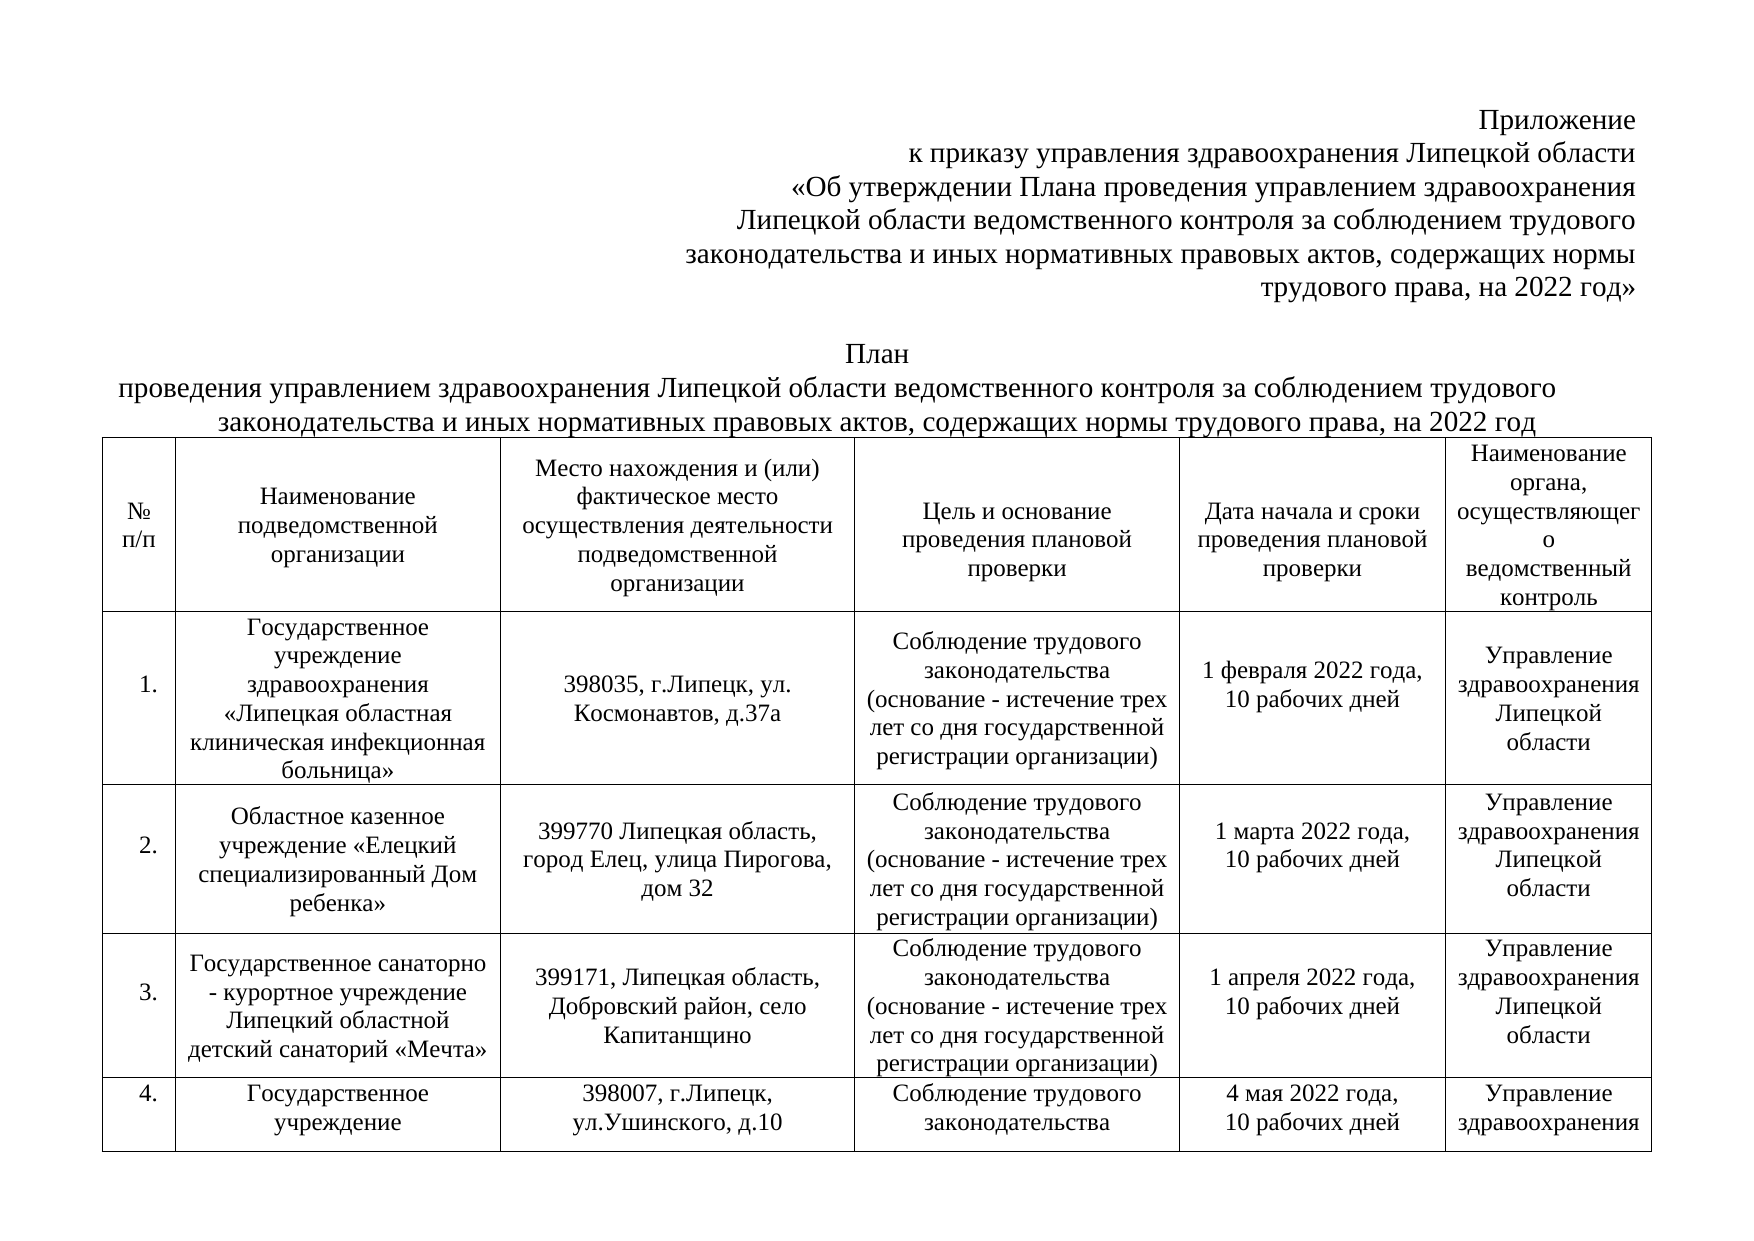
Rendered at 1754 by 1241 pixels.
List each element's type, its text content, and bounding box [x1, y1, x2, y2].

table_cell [176, 1078, 500, 1151]
table_header Наименование подведомственной организации [176, 438, 500, 611]
table_cell 398035, г.Липецк, ул. Космонавтов, д.37а [501, 612, 854, 784]
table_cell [1180, 1078, 1445, 1151]
table_header № п/п [103, 438, 175, 611]
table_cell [1446, 1078, 1651, 1151]
table_cell [103, 785, 175, 932]
table_cell [103, 1078, 175, 1151]
table_cell 399171, Липецкая область, Добровский район, село Капитанщино [501, 934, 854, 1077]
table_cell Соблюдение трудового законодательства (основание - истечение трех лет со дня государственной регистрации организации) [855, 934, 1179, 1077]
text Приложение [118, 102, 1636, 135]
text законодательства и иных нормативных правовых актов, содержащих нормы трудового права, на 2022 год» [118, 236, 1636, 303]
table_header Дата начала и сроки проведения плановой проверки [1180, 438, 1445, 611]
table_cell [855, 1078, 1179, 1151]
table_cell [103, 612, 175, 784]
table_cell Государственное учреждение здравоохранения «Липецкая областная клиническая инфекционная больница» [176, 612, 500, 784]
table_cell Управление здравоохранения Липецкой области [1446, 612, 1651, 784]
table_cell Управление здравоохранения Липецкой области [1446, 785, 1651, 932]
table_cell [103, 934, 175, 1077]
text законодательства и иных нормативных правовых актов, содержащих нормы трудового права, на 2022 год [118, 404, 1636, 437]
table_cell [501, 1078, 854, 1151]
table_header Место нахождения и (или) фактическое место осуществления деятельности подведомственной организации [501, 438, 854, 611]
table_cell Областное казенное учреждение «Елецкий специализированный Дом ребенка» [176, 785, 500, 932]
table_header Наименование органа, осуществляющего ведомственный контроль [1446, 438, 1651, 611]
table_cell Управление здравоохранения Липецкой области [1446, 934, 1651, 1077]
text проведения управлением здравоохранения Липецкой области ведомственного контроля за соблюдением трудового [118, 370, 1636, 404]
table_cell 1 февраля 2022 года, 10 рабочих дней [1180, 612, 1445, 784]
text План [118, 337, 1636, 370]
table_cell 1 апреля 2022 года, 10 рабочих дней [1180, 934, 1445, 1077]
table_cell Соблюдение трудового законодательства (основание - истечение трех лет со дня государственной регистрации организации) [855, 612, 1179, 784]
text к приказу управления здравоохранения Липецкой области [118, 135, 1636, 169]
table_cell Государственное санаторно - курортное учреждение Липецкий областной детский санаторий «Мечта» [176, 934, 500, 1077]
table_cell Соблюдение трудового законодательства (основание - истечение трех лет со дня государственной регистрации организации) [855, 785, 1179, 932]
text «Об утверждении Плана проведения управлением здравоохранения [118, 169, 1636, 202]
table_header Цель и основание проведения плановой проверки [855, 438, 1179, 611]
text Липецкой области ведомственного контроля за соблюдением трудового [118, 202, 1636, 236]
table_cell 399770 Липецкая область, город Елец, улица Пирогова, дом 32 [501, 785, 854, 932]
table_cell 1 марта 2022 года, 10 рабочих дней [1180, 785, 1445, 932]
